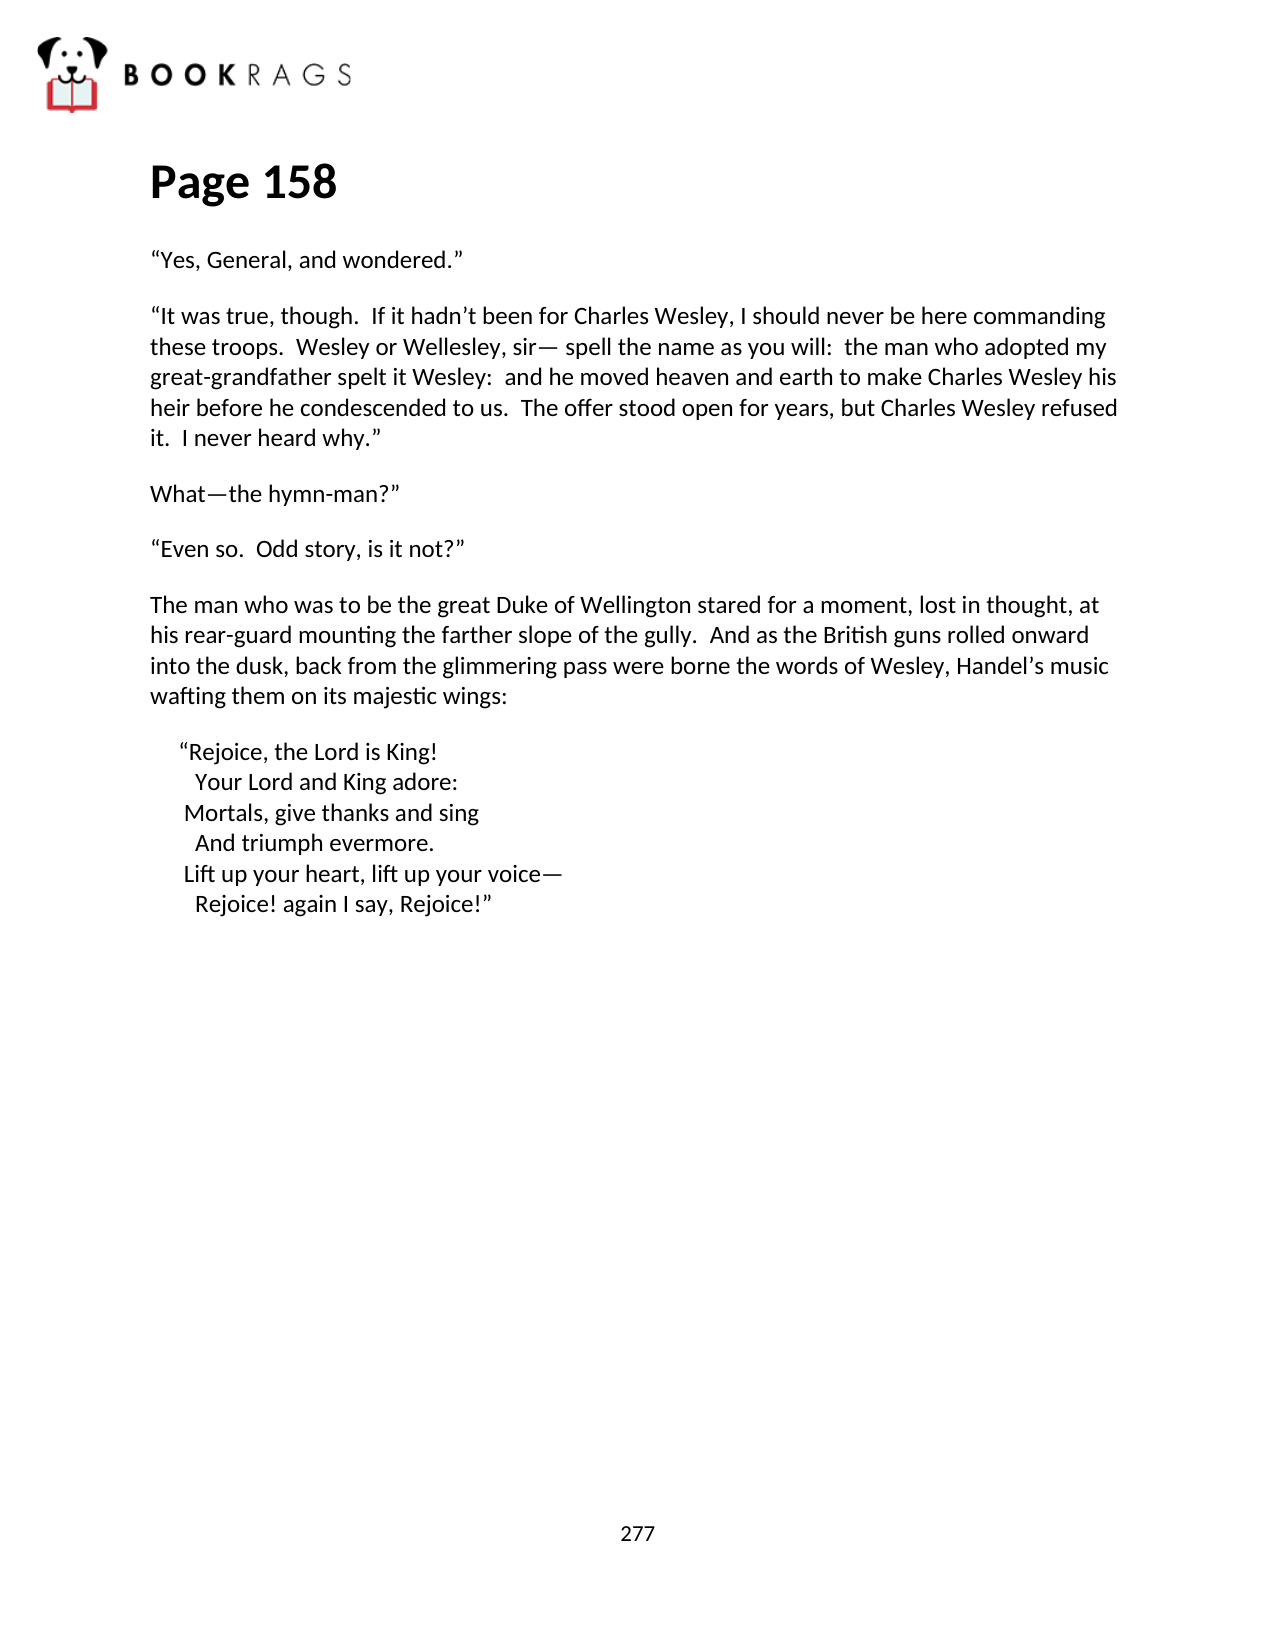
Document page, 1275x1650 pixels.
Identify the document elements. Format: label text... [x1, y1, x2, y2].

text The man who was to be the great Duke of Wellington stared for a moment, lost in thought, at his rear-guard mounting the farther slope of the gully. And as the British guns rolled onward into the dusk, back from the glimmering pass were borne the words of Wesley, Handel’s music wafting them on its majestic wings: [150, 589, 1125, 711]
text Page 158 [150, 150, 1125, 211]
text “It was true, though. If it hadn’t been for Charles Wesley, I should never be here commanding these troops. Wesley or Wellesley, sir—­ spell the name as you will: the man who adopted my great-grandfather spelt it Wesley: and he moved heaven and earth to make Charles Wesley his heir before he condescended to us. The offer stood open for years, but Charles Wesley refused it. I never heard why.” [150, 300, 1125, 453]
text “Even so. Odd story, is it not?” [150, 533, 1125, 564]
text “Yes, General, and wondered.” [150, 244, 1125, 275]
text What—­the hymn-man?” [150, 478, 1125, 508]
text “Rejoice, the Lord is King! Your Lord and King adore: Mortals, give thanks and sing And triumph evermore. Lift up your heart, lift up your voice—­ Rejoice! again I say, Rejoice!” [150, 736, 1125, 919]
picture [37, 37, 351, 113]
